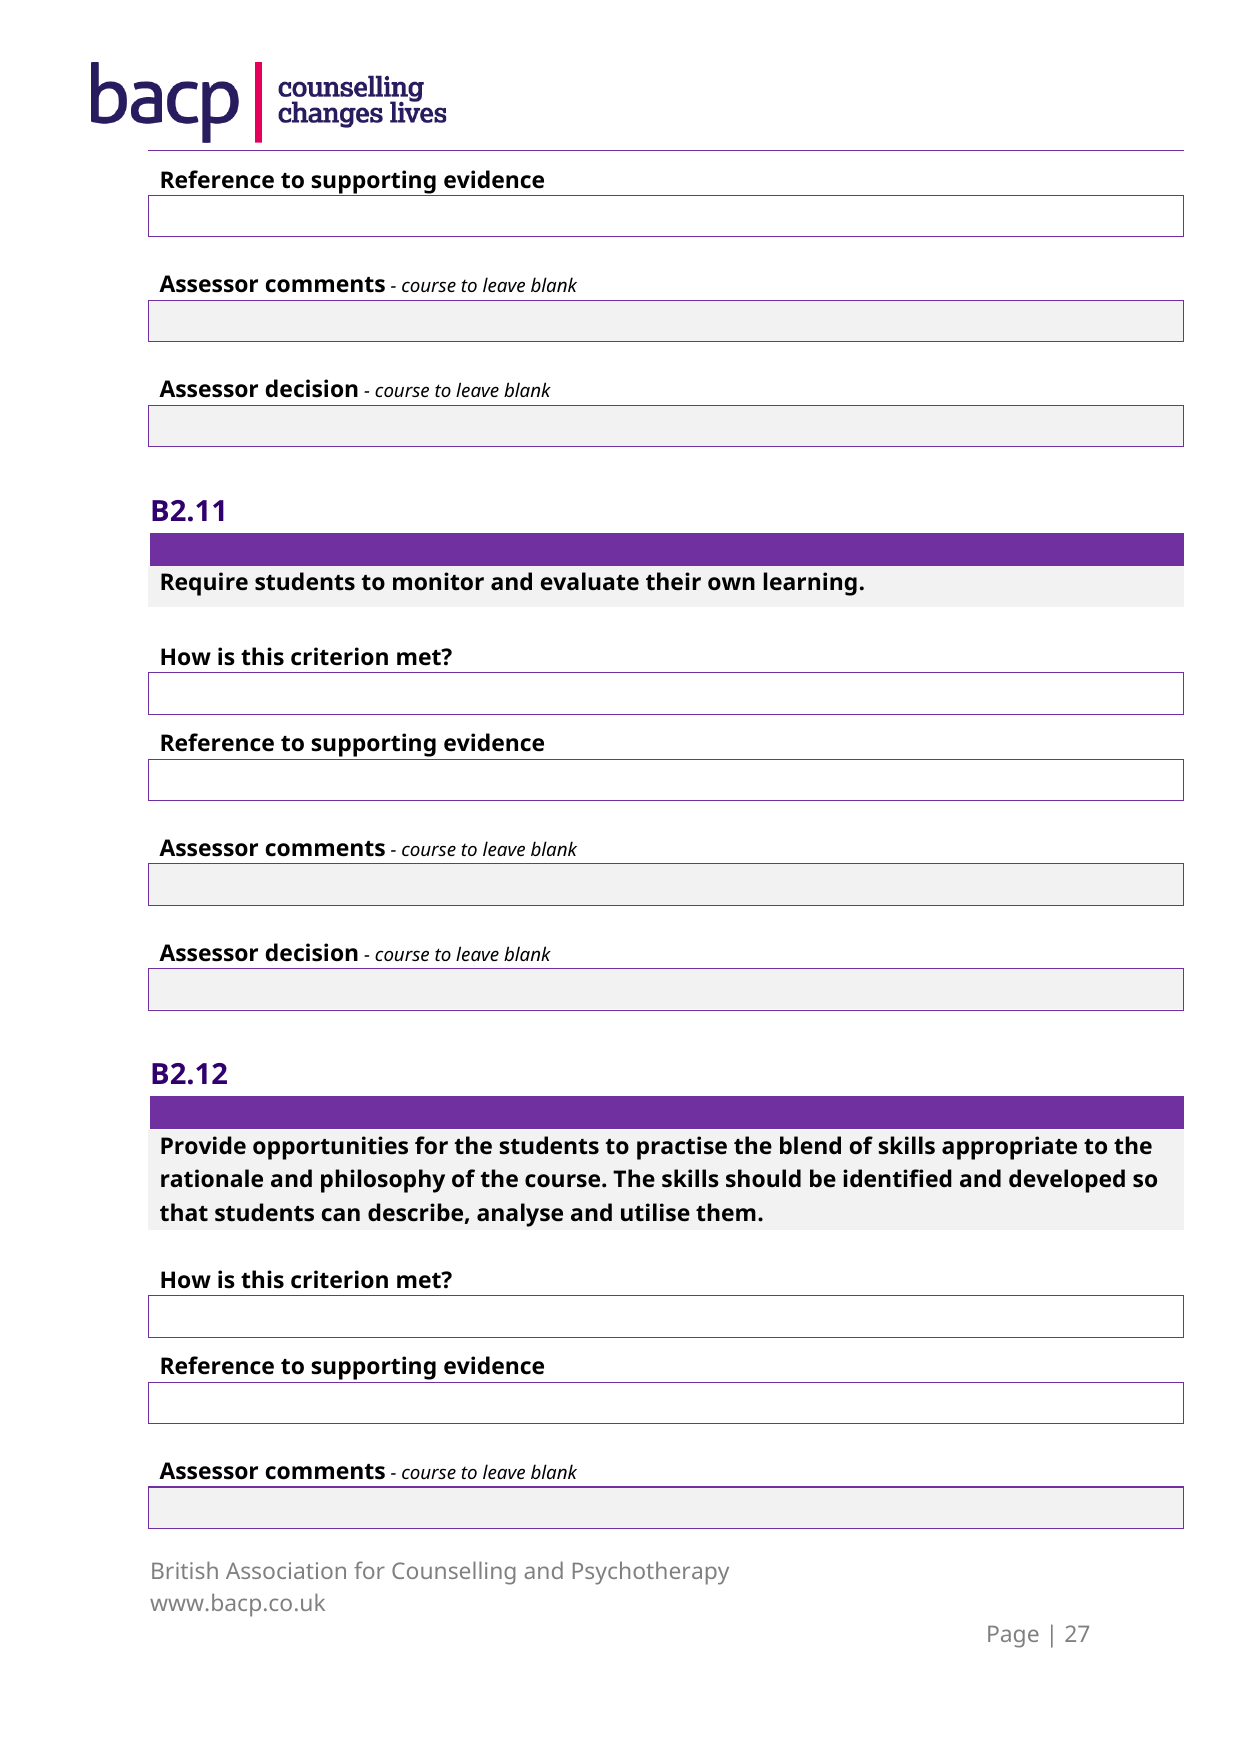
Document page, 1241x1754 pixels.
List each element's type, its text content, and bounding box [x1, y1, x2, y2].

table_cell [149, 864, 1183, 905]
table_cell Reference to supporting evidence [148, 715, 1184, 758]
table_header [150, 1096, 1184, 1129]
table_cell Assessor comments - course to leave blank [148, 237, 1184, 300]
subtitle B2.11 [150, 490, 1090, 529]
table_cell [149, 301, 1183, 341]
table_cell [149, 1296, 1183, 1337]
table_cell [149, 760, 1183, 800]
table_header [150, 533, 1184, 566]
table_cell [149, 673, 1183, 714]
table_header Require students to monitor and evaluate their own learning. [148, 566, 1184, 607]
table_cell Reference to supporting evidence [148, 1338, 1184, 1382]
table_header How is this criterion met? [148, 1264, 1184, 1295]
table_cell [149, 406, 1183, 446]
table_cell [149, 1383, 1183, 1423]
picture [90, 62, 447, 240]
table_cell Assessor decision - course to leave blank [148, 906, 1184, 968]
table_cell [149, 1488, 1183, 1528]
table_cell Assessor decision - course to leave blank [148, 342, 1184, 404]
table_cell [149, 969, 1183, 1009]
table_header How is this criterion met? [148, 641, 1184, 672]
table_cell [149, 196, 1183, 236]
table_cell Reference to supporting evidence [148, 151, 1184, 195]
table_cell Assessor comments - course to leave blank [148, 801, 1184, 863]
subtitle B2.12 [150, 1053, 1090, 1093]
table_cell Assessor comments - course to leave blank [148, 1424, 1184, 1486]
table_header Provide opportunities for the students to practise the blend of skills appropriate to the rationale and philosophy of the course. The skills should be identified and developed so that students can describe, analyse and utilise them. [148, 1130, 1184, 1230]
